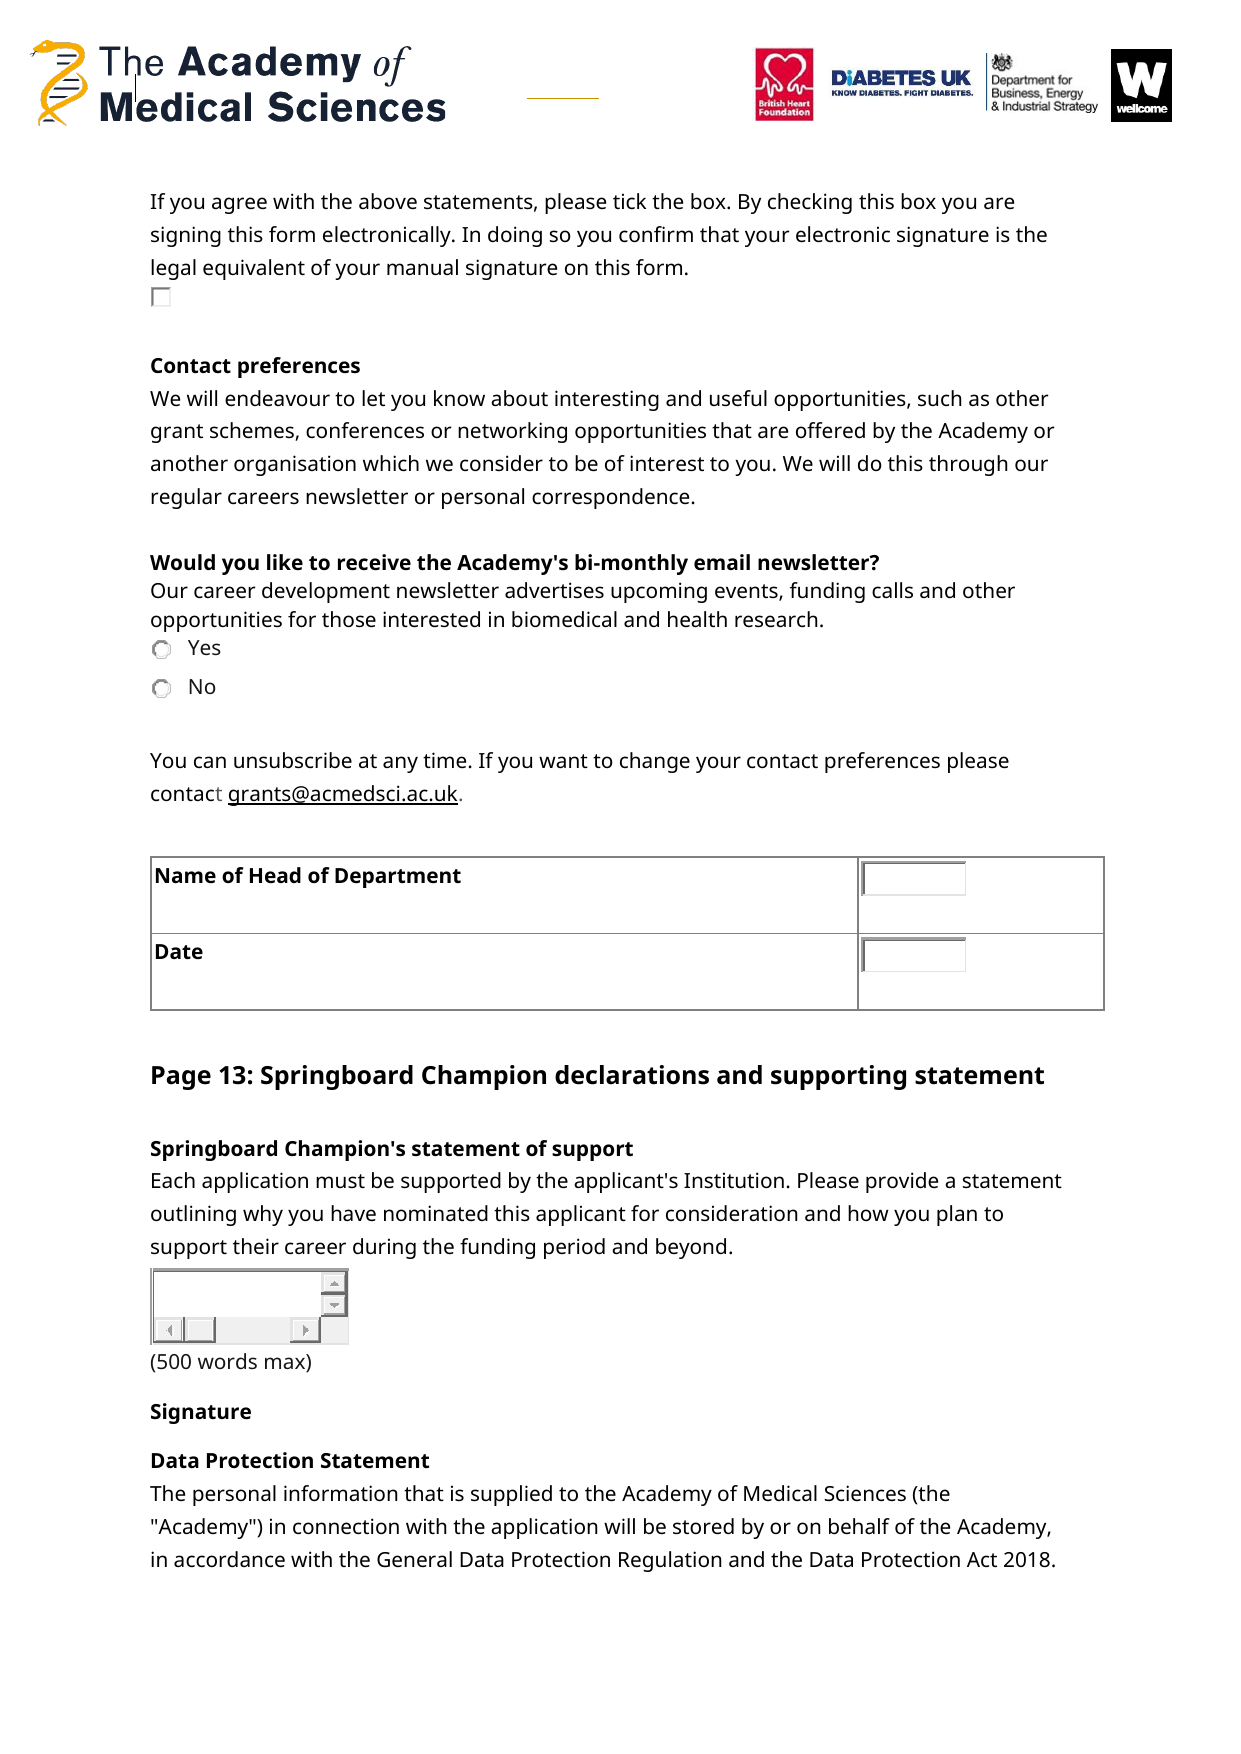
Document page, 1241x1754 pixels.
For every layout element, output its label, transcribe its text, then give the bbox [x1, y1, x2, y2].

text Contact preferences [150, 347, 1063, 379]
text Our career development newsletter advertises upcoming events, funding calls and other opportunities for those interested in biomedical and health research. [150, 576, 1063, 633]
text (500 words max) [150, 1347, 1063, 1376]
table_cell Date [152, 934, 857, 1009]
text No [150, 672, 1063, 726]
picture [818, 36, 976, 120]
text Data Protection Statement [150, 1442, 1063, 1475]
text You can unsubscribe at any time. If you want to change your contact preferences please contact grants@acmedsci.ac.uk. [150, 742, 1063, 808]
table_cell [859, 934, 1103, 1009]
table_header Name of Head of Department [152, 858, 857, 933]
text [150, 1475, 1063, 1573]
text Yes [150, 633, 1063, 672]
text Springboard Champion's statement of support [150, 1129, 1063, 1162]
text Signature [150, 1392, 1063, 1425]
text Page 13: Springboard Champion declarations and supporting statement [150, 1058, 1063, 1092]
picture [986, 53, 1098, 113]
text Would you like to receive the Academy's bi-monthly email newsletter? [150, 543, 1063, 576]
picture [752, 47, 817, 121]
text Each application must be supported by the applicant's Institution. Please provide a statement outlining why you have nominated this applicant for consideration and how you plan to support their career during the funding period and beyond. [150, 1162, 1063, 1261]
picture [1111, 49, 1172, 122]
text We will endeavour to let you know about interesting and useful opportunities, such as other grant schemes, conferences or networking opportunities that are offered by the Academy or another organisation which we consider to be of interest to you. We will do this through our regular careers newsletter or personal correspondence. [150, 379, 1063, 511]
picture [29, 40, 446, 126]
text If you agree with the above statements, please tick the box. By checking this box you are signing this form electronically. In doing so you confirm that your electronic signature is the legal equivalent of your manual signature on this form. [150, 183, 1063, 281]
table_header [859, 858, 1103, 933]
